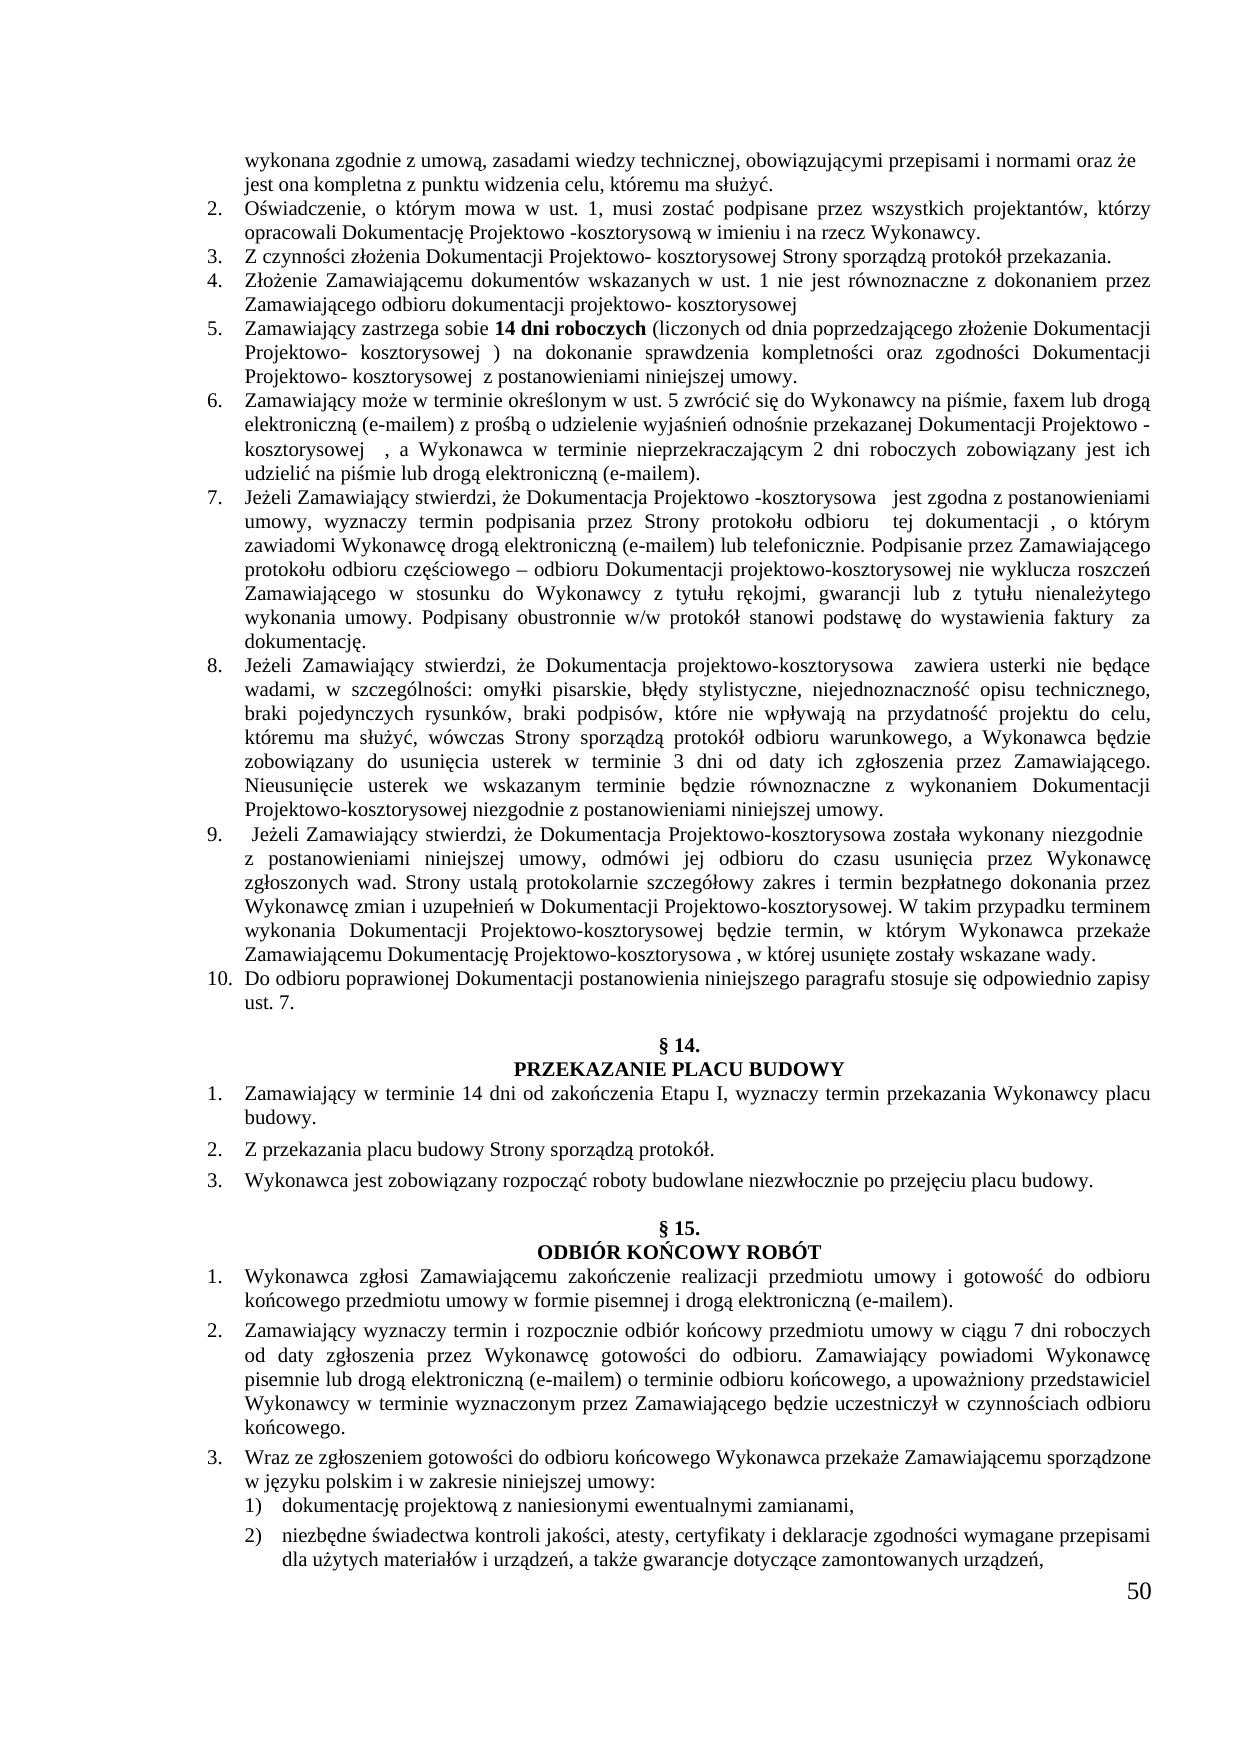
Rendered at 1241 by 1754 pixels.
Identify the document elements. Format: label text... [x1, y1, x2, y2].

list Wraz ze zgłoszeniem gotowości do odbioru końcowego Wykonawca przekaże Zamawiającemu sporządzone w języku polskim i w zakresie niniejszej umowy: [207, 1445, 1152, 1493]
list niezbędne świadectwa kontroli jakości, atesty, certyfikaty i deklaracje zgodności wymagane przepisami dla użytych materiałów i urządzeń, a także gwarancje dotyczące zamontowanych urządzeń, [244, 1523, 1152, 1571]
list Z przekazania placu budowy Strony sporządzą protokół. [207, 1137, 1152, 1161]
text § 14. [207, 1033, 1152, 1057]
list Jeżeli Zamawiający stwierdzi, że Dokumentacja Projektowo-kosztorysowa została wykonany niezgodnie z postanowieniami niniejszej umowy, odmówi jej odbioru do czasu usunięcia przez Wykonawcę zgłoszonych wad. Strony ustalą protokolarnie szczegółowy zakres i termin bezpłatnego dokonania przez Wykonawcę zmian i uzupełnień w Dokumentacji Projektowo-kosztorysowej. W takim przypadku terminem wykonania Dokumentacji Projektowo-kosztorysowej będzie termin, w którym Wykonawca przekaże Zamawiającemu Dokumentację Projektowo-kosztorysowa , w której usunięte zostały wskazane wady. [207, 821, 1152, 966]
list Jeżeli Zamawiający stwierdzi, że Dokumentacja projektowo-kosztorysowa zawiera usterki nie będące wadami, w szczególności: omyłki pisarskie, błędy stylistyczne, niejednoznaczność opisu technicznego, braki pojedynczych rysunków, braki podpisów, które nie wpływają na przydatność projektu do celu, któremu ma służyć, wówczas Strony sporządzą protokół odbioru warunkowego, a Wykonawca będzie zobowiązany do usunięcia usterek w terminie 3 dni od daty ich zgłoszenia przez Zamawiającego. Nieusunięcie usterek we wskazanym terminie będzie równoznaczne z wykonaniem Dokumentacji Projektowo-kosztorysowej niezgodnie z postanowieniami niniejszej umowy. [207, 653, 1152, 821]
text § 15. [207, 1216, 1152, 1240]
list Zamawiający zastrzega sobie 14 dni roboczych (liczonych od dnia poprzedzającego złożenie Dokumentacji Projektowo- kosztorysowej ) na dokonanie sprawdzenia kompletności oraz zgodności Dokumentacji Projektowo- kosztorysowej z postanowieniami niniejszej umowy. [207, 316, 1152, 388]
list Zamawiający wyznaczy termin i rozpocznie odbiór końcowy przedmiotu umowy w ciągu 7 dni roboczych od daty zgłoszenia przez Wykonawcę gotowości do odbioru. Zamawiający powiadomi Wykonawcę pisemnie lub drogą elektroniczną (e-mailem) o terminie odbioru końcowego, a upoważniony przedstawiciel Wykonawcy w terminie wyznaczonym przez Zamawiającego będzie uczestniczył w czynnościach odbioru końcowego. [207, 1318, 1152, 1439]
list dokumentację projektową z naniesionymi ewentualnymi zamianami, [244, 1493, 1152, 1517]
list Złożenie Zamawiającemu dokumentów wskazanych w ust. 1 nie jest równoznaczne z dokonaniem przez Zamawiającego odbioru dokumentacji projektowo- kosztorysowej [207, 268, 1152, 316]
list Wykonawca zgłosi Zamawiającemu zakończenie realizacji przedmiotu umowy i gotowość do odbioru końcowego przedmiotu umowy w formie pisemnej i drogą elektroniczną (e-mailem). [207, 1264, 1152, 1312]
text ODBIÓR KOŃCOWY ROBÓT [207, 1240, 1152, 1264]
list Jeżeli Zamawiający stwierdzi, że Dokumentacja Projektowo -kosztorysowa jest zgodna z postanowieniami umowy, wyznaczy termin podpisania przez Strony protokołu odbioru tej dokumentacji , o którym zawiadomi Wykonawcę drogą elektroniczną (e-mailem) lub telefonicznie. Podpisanie przez Zamawiającego protokołu odbioru częściowego – odbioru Dokumentacji projektowo-kosztorysowej nie wyklucza roszczeń Zamawiającego w stosunku do Wykonawcy z tytułu rękojmi, gwarancji lub z tytułu nienależytego wykonania umowy. Podpisany obustronnie w/w protokół stanowi podstawę do wystawienia faktury za dokumentację. [207, 484, 1152, 653]
text PRZEKAZANIE PLACU BUDOWY [207, 1057, 1152, 1081]
list Wykonawca jest zobowiązany rozpocząć roboty budowlane niezwłocznie po przejęciu placu budowy. [207, 1168, 1152, 1192]
list Zamawiający w terminie 14 dni od zakończenia Etapu I, wyznaczy termin przekazania Wykonawcy placu budowy. [207, 1081, 1152, 1129]
list Oświadczenie, o którym mowa w ust. 1, musi zostać podpisane przez wszystkich projektantów, którzy opracowali Dokumentację Projektowo -kosztorysową w imieniu i na rzecz Wykonawcy. [207, 196, 1152, 244]
list Z czynności złożenia Dokumentacji Projektowo- kosztorysowej Strony sporządzą protokół przekazania. [207, 244, 1152, 268]
list Zamawiający może w terminie określonym w ust. 5 zwrócić się do Wykonawcy na piśmie, faxem lub drogą elektroniczną (e-mailem) z prośbą o udzielenie wyjaśnień odnośnie przekazanej Dokumentacji Projektowo -kosztorysowej , a Wykonawca w terminie nieprzekraczającym 2 dni roboczych zobowiązany jest ich udzielić na piśmie lub drogą elektroniczną (e-mailem). [207, 388, 1152, 484]
list Do odbioru poprawionej Dokumentacji postanowienia niniejszego paragrafu stosuje się odpowiednio zapisy ust. 7. [207, 966, 1152, 1014]
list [207, 148, 1152, 196]
